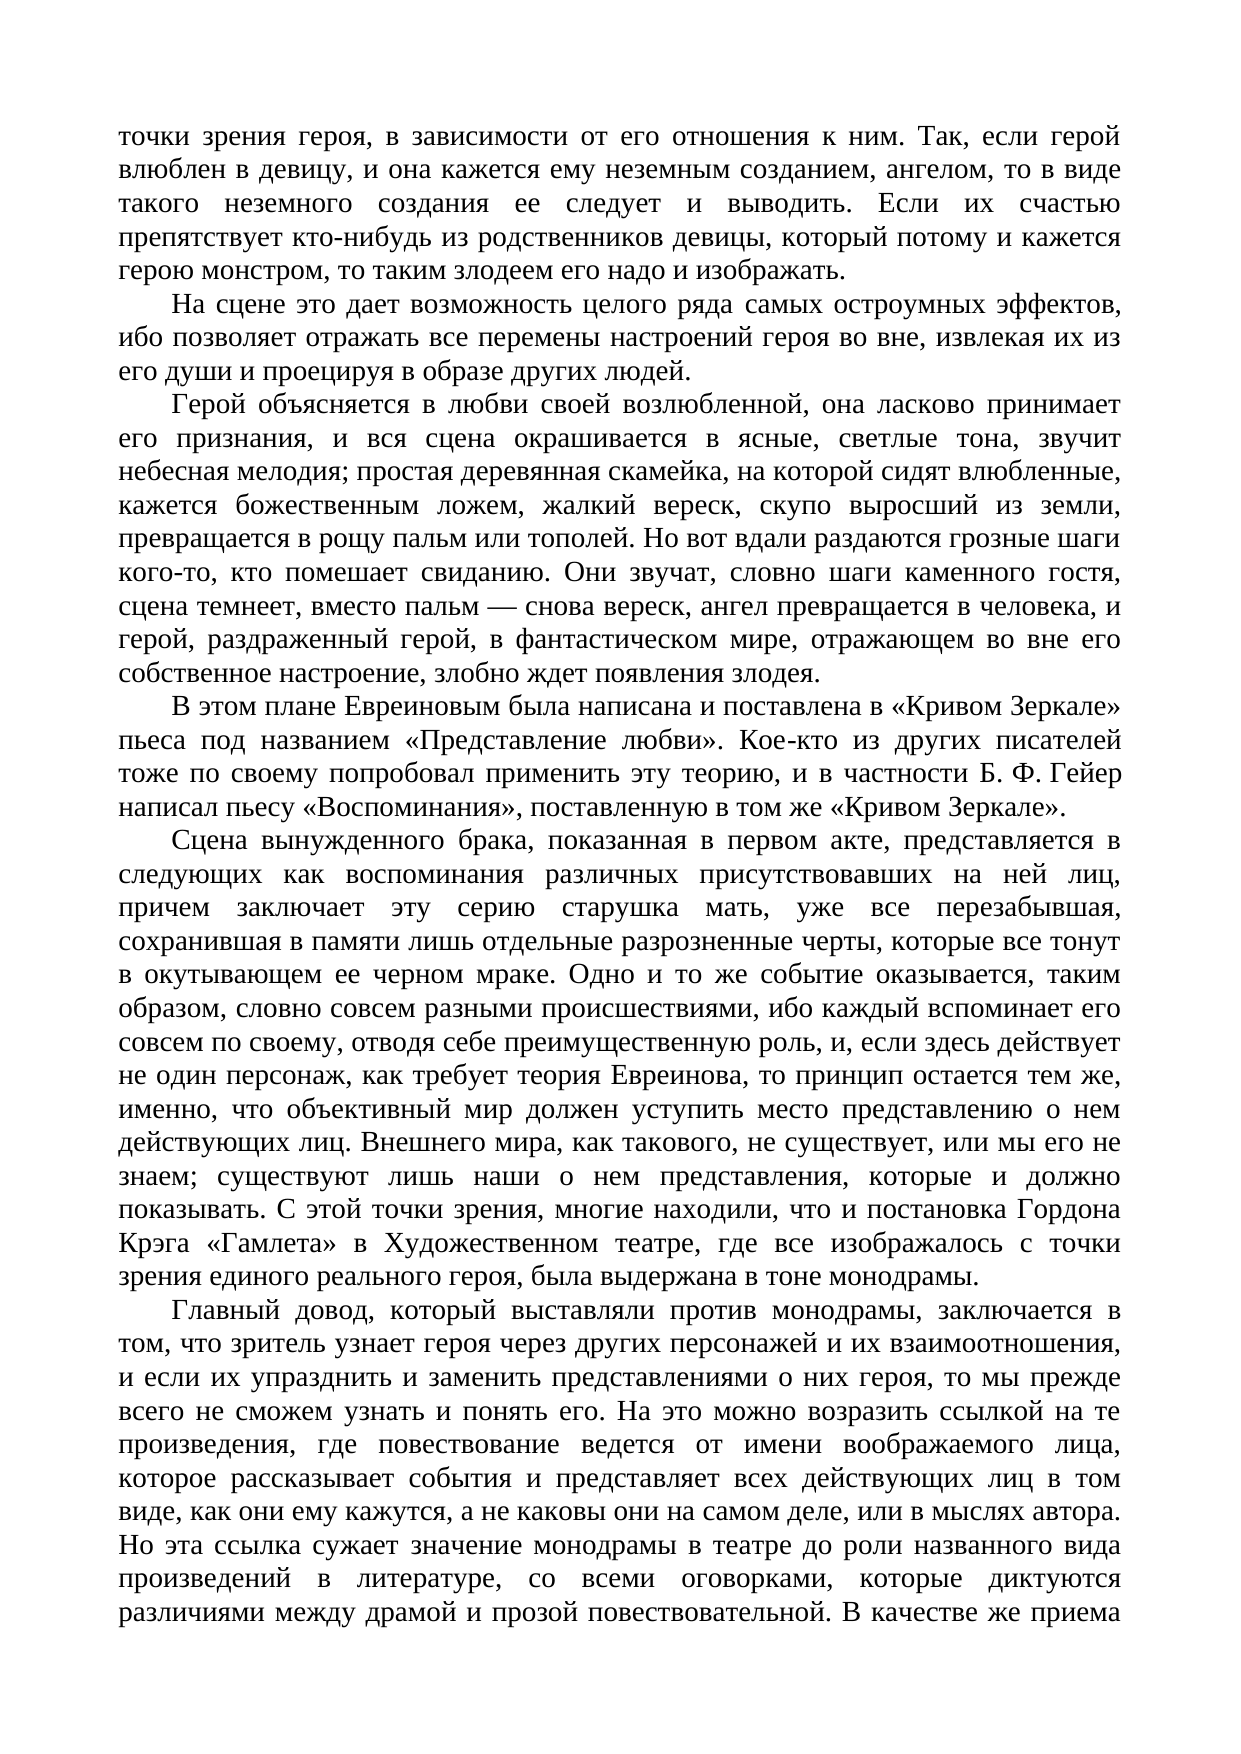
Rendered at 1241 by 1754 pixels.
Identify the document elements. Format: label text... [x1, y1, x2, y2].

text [118, 1292, 1122, 1627]
text Герой объясняется в любви своей возлюбленной, она ласково принимает его признания, и вся сцена окрашивается в ясные, светлые тона, звучит небесная мелодия; простая деревянная скамейка, на которой сидят влюбленные, кажется божественным ложем, жалкий вереск, скупо выросший из земли, превращается в рощу пальм или тополей. Но вот вдали раздаются грозные шаги кого-то, кто помешает свиданию. Они звучат, словно шаги каменного гостя, сцена темнеет, вместо пальм — снова вереск, ангел превращается в человека, и герой, раздраженный герой, в фантастическом мире, отражающем во вне его собственное настроение, злобно ждет появления злодея. [118, 386, 1122, 688]
text В этом плане Евреиновым была написана и поставлена в «Кривом Зеркале» пьеса под названием «Представление любви». Кое-кто из других писателей тоже по своему попробовал применить эту теорию, и в частности Б. Ф. Гейер написал пьесу «Воспоминания», поставленную в том же «Кривом Зеркале». [118, 688, 1122, 822]
text Сцена вынужденного брака, показанная в первом акте, представляется в следующих как воспоминания различных присутствовавших на ней лиц, причем заключает эту серию старушка мать, уже все перезабывшая, {331} сохранившая в памяти лишь отдельные разрозненные черты, которые все тонут в окутывающем ее черном мраке. Одно и то же событие оказывается, таким образом, словно совсем разными происшествиями, ибо каждый вспоминает его совсем по своему, отводя себе преимущественную роль, и, если здесь действует не один персонаж, как требует теория Евреинова, то принцип остается тем же, именно, что объективный мир должен уступить место представлению о нем действующих лиц. Внешнего мира, как такового, не существует, или мы его не знаем; существуют лишь наши о нем представления, которые и должно показывать. С этой точки зрения, многие находили, что и постановка Гордона Крэга «Гамлета» в Художественном театре, где все изображалось с точки зрения единого реального героя, была выдержана в тоне монодрамы. [118, 822, 1122, 1292]
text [118, 118, 1122, 286]
text На сцене это дает возможность целого ряда {330} самых остроумных эффектов, ибо позволяет отражать все перемены настроений героя во вне, извлекая их из его души и проецируя в образе других людей. [118, 286, 1122, 386]
